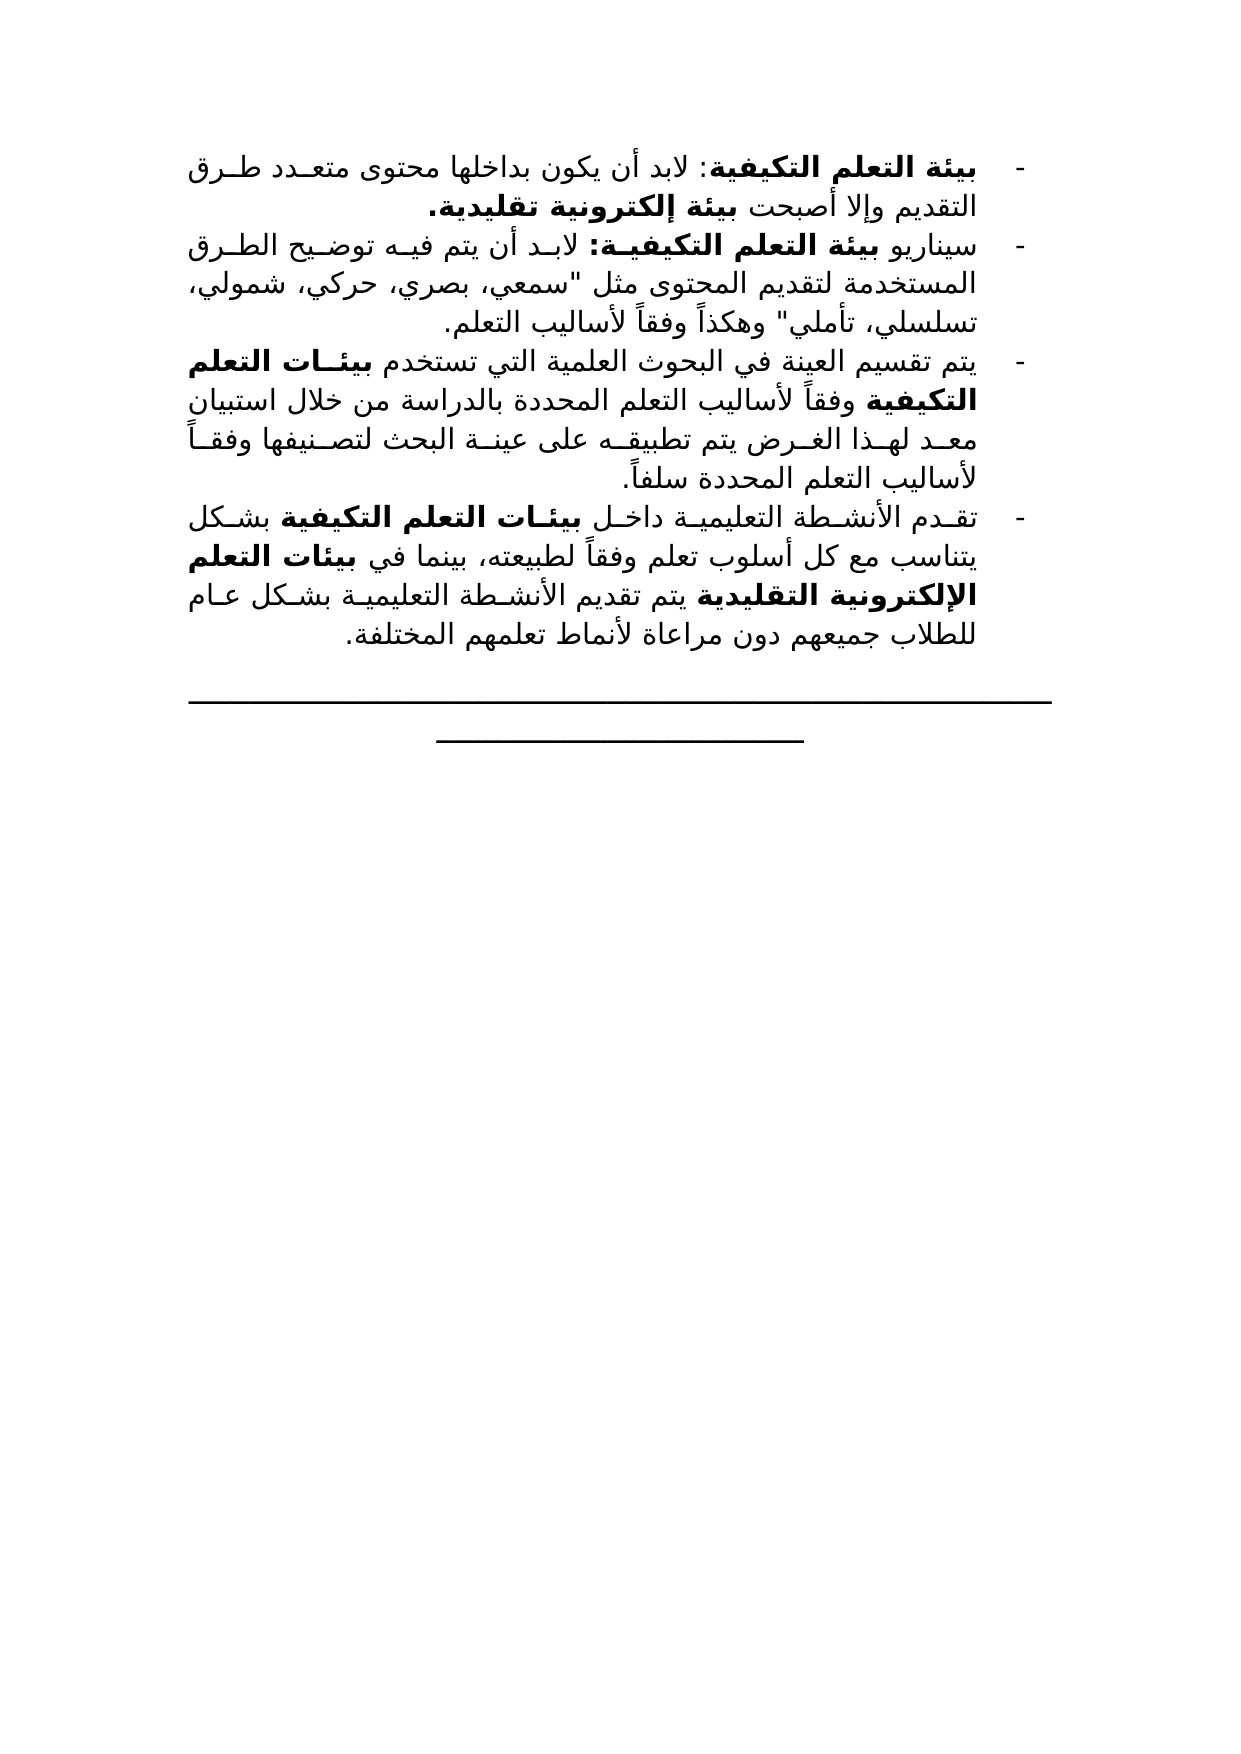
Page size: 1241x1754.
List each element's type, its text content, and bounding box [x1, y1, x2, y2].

list تقدم الأنشطة التعليمية داخل بيئات التعلم التكيفية بشكل يتناسب مع كل أسلوب تعلم وفقاً لطبيعته، بينما في بيئات التعلم الإلكترونية التقليدية يتم تقديم الأنشطة التعليمية بشكل عام للطلاب جميعهم دون مراعاة لأنماط تعلمهم المختلفة. [187, 501, 1015, 651]
list يتم تقسيم العينة في البحوث العلمية التي تستخدم بيئات التعلم التكيفية وفقاً لأساليب التعلم المحددة بالدراسة من خلال استبيان معد لهذا الغرض يتم تطبيقه على عينة البحث لتصنيفها وفقاً لأساليب التعلم المحددة سلفاً. [187, 345, 1015, 496]
text ــــــــــــــــــــــــــــــــــــــــــــــــــــــــــــــــــــــــــــــــــــــــــــــــــــــــــــــــــــــــــــــــــــــــــــــــ [187, 677, 1053, 750]
list سيناريو بيئة التعلم التكيفية: لابد أن يتم فيه توضيح الطرق المستخدمة لتقديم المحتوى مثل "سمعي، بصري، حركي، شمولي، تسلسلي، تأملي" وهكذاً وفقاً لأساليب التعلم. [187, 228, 1015, 340]
list بيئة التعلم التكيفية: لابد أن يكون بداخلها محتوى متعدد طرق التقديم وإلا أصبحت بيئة إلكترونية تقليدية. [187, 150, 1015, 223]
